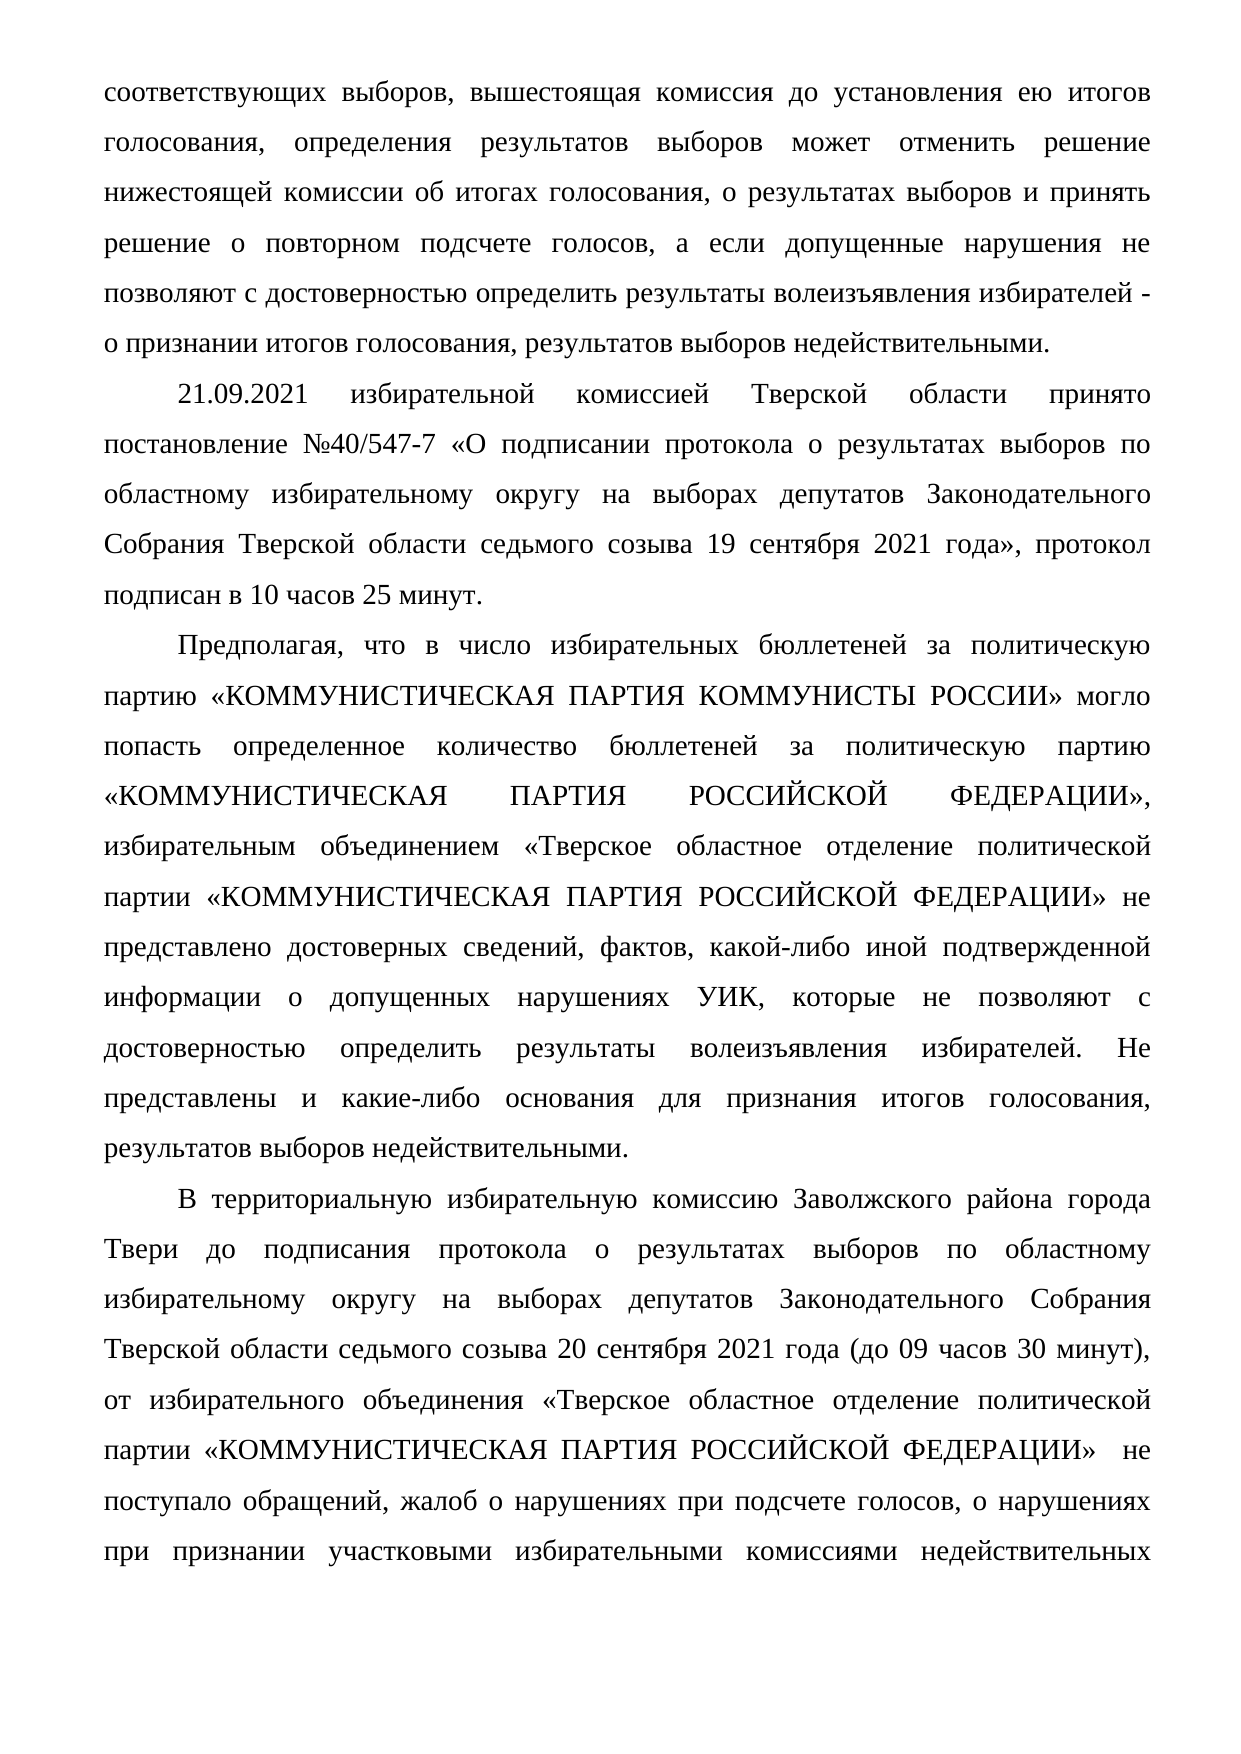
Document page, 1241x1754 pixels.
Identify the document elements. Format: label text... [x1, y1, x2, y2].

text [103, 74, 1152, 359]
text 21.09.2021 избирательной комиссией Тверской области принято постановление №40/547-7 «О подписании протокола о результатах выборов по областному избирательному округу на выборах депутатов Законодательного Собрания Тверской области седьмого созыва 19 сентября 2021 года», протокол подписан в 10 часов 25 минут. [103, 376, 1152, 611]
text Предполагая, что в число избирательных бюллетеней за политическую партию «КОММУНИСТИЧЕСКАЯ ПАРТИЯ КОММУНИСТЫ РОССИИ» могло попасть определенное количество бюллетеней за политическую партию «КОММУНИСТИЧЕСКАЯ ПАРТИЯ РОССИЙСКОЙ ФЕДЕРАЦИИ», избирательным объединением «Тверское областное отделение политической партии «КОММУНИСТИЧЕСКАЯ ПАРТИЯ РОССИЙСКОЙ ФЕДЕРАЦИИ» не представлено достоверных сведений, фактов, какой-либо иной подтвержденной информации о допущенных нарушениях УИК, которые не позволяют с достоверностью определить результаты волеизъявления избирателей. Не представлены и какие-либо основания для признания итогов голосования, результатов выборов недействительными. [103, 627, 1152, 1164]
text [103, 1181, 1152, 1566]
